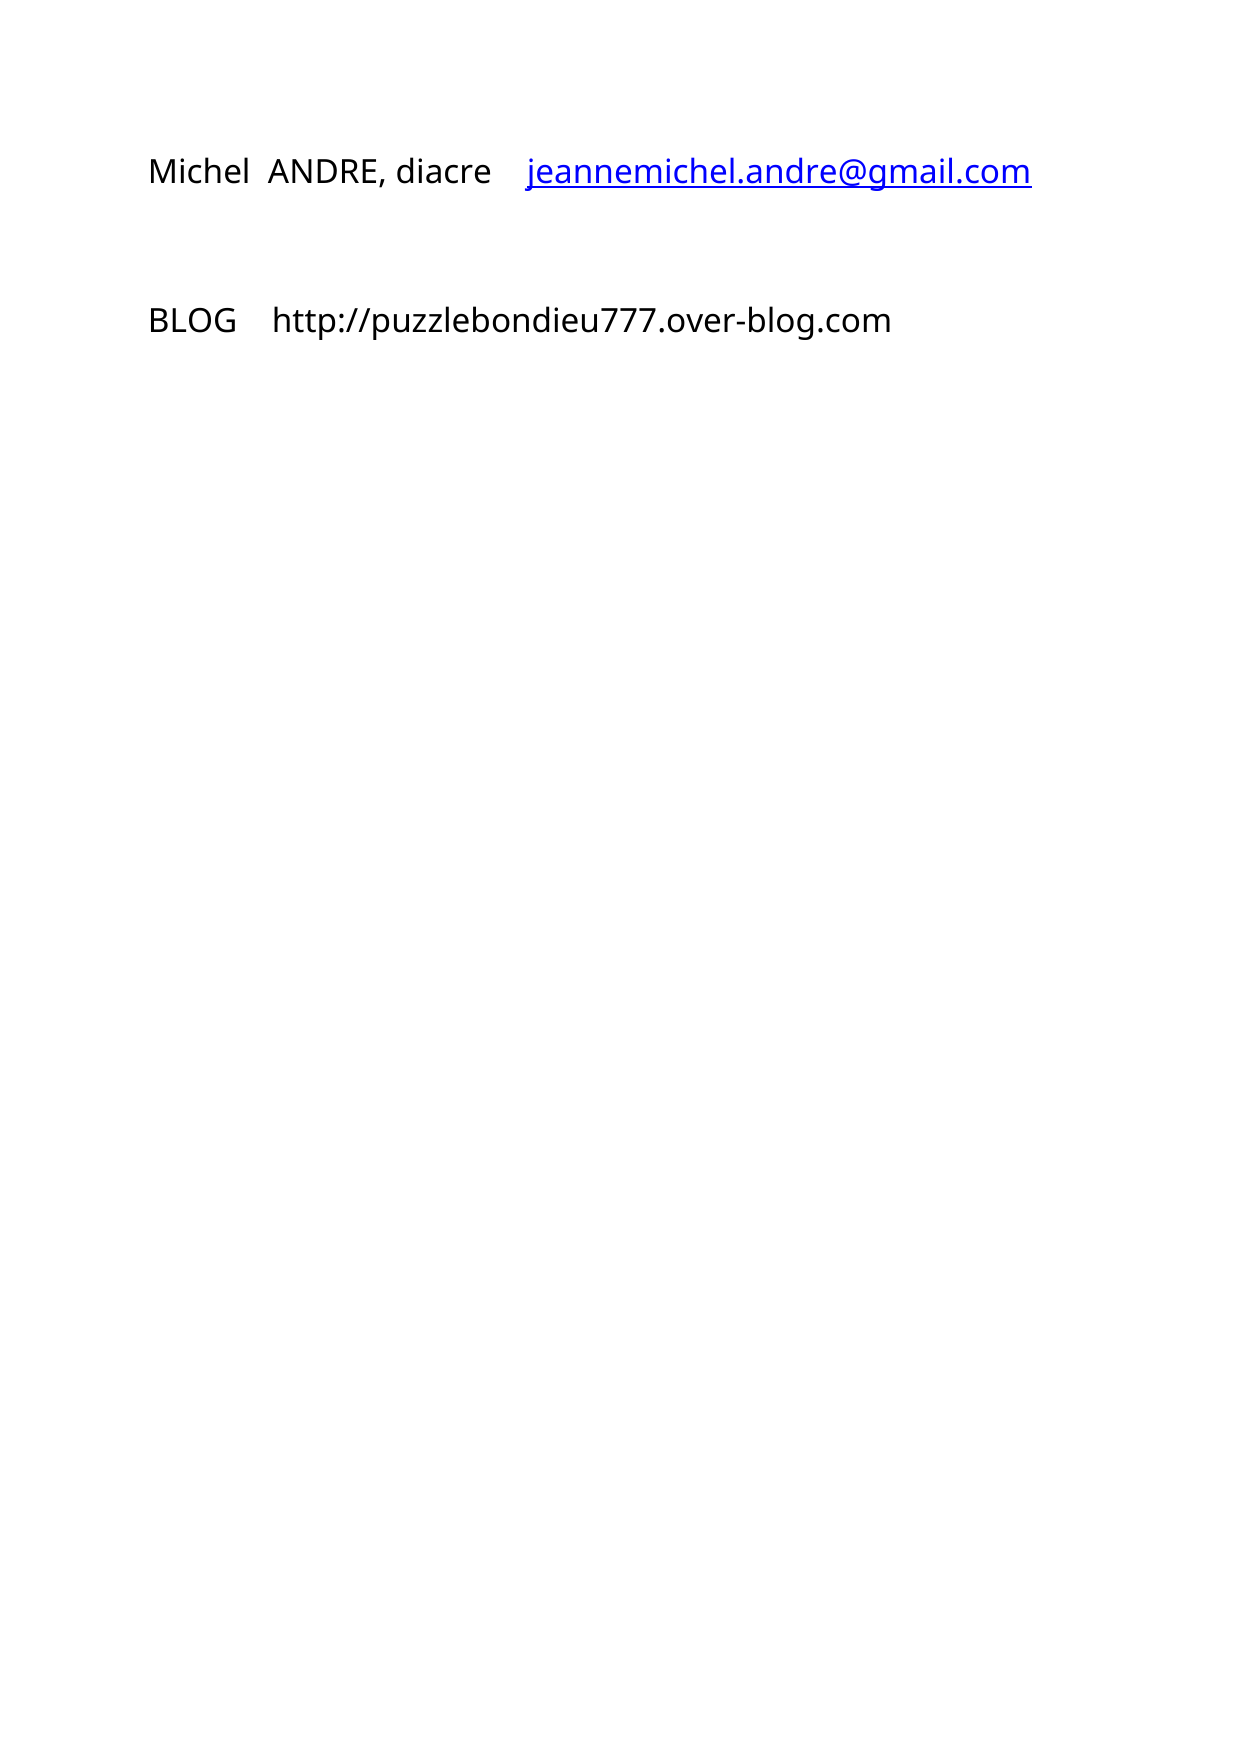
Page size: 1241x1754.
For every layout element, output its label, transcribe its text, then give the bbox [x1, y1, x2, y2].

text BLOG http://puzzlebondieu777.over-blog.com [148, 297, 1093, 342]
text Michel ANDRE, diacre jeannemichel.andre@gmail.com [148, 148, 1093, 193]
